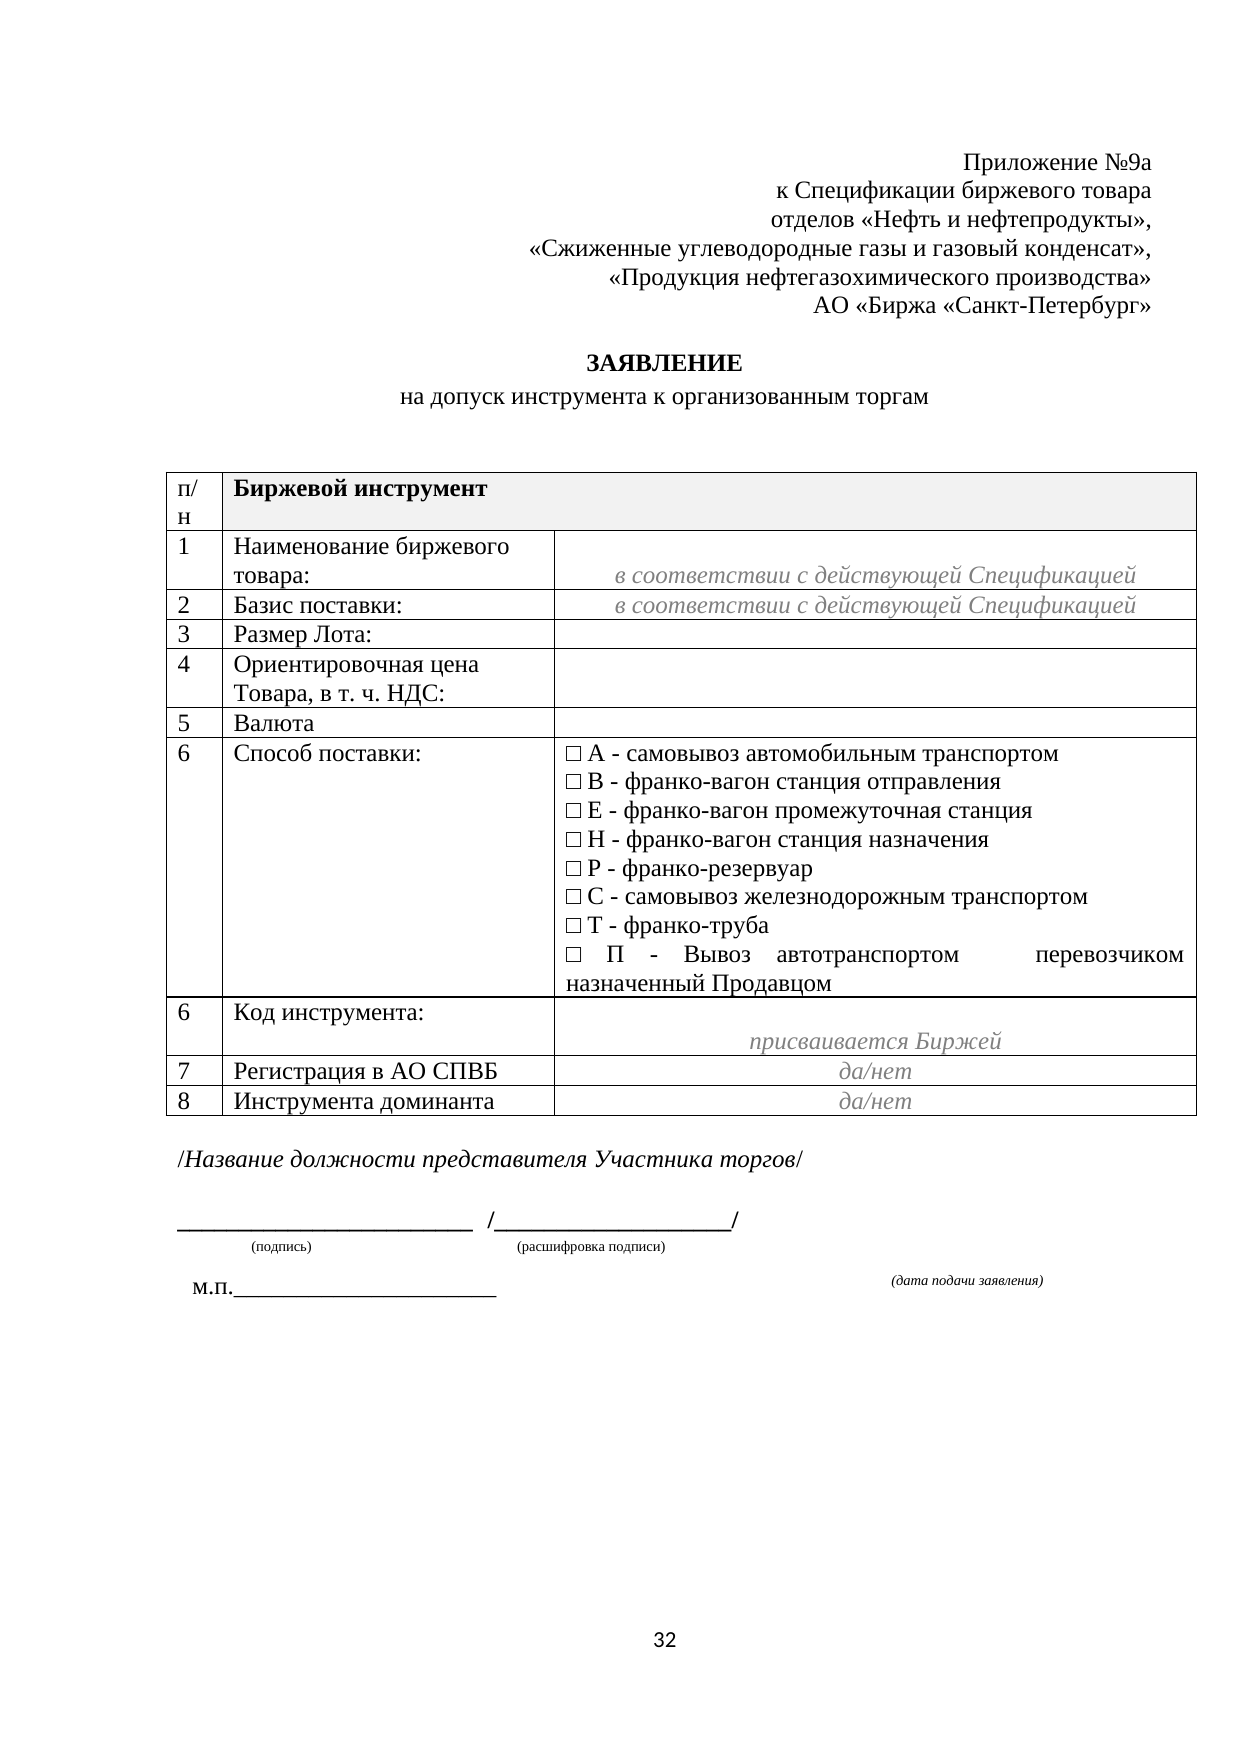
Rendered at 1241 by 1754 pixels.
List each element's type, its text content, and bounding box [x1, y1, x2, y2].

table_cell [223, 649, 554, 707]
text «Сжиженные углеводородные газы и газовый конденсат», [177, 233, 1152, 262]
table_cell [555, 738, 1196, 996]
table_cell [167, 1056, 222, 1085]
text м.п._____________________ (дата подачи заявления) [177, 1271, 1152, 1300]
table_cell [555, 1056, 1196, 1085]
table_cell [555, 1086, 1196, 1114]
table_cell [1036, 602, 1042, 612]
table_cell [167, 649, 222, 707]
text отделов «Нефть и нефтепродукты», [177, 204, 1152, 233]
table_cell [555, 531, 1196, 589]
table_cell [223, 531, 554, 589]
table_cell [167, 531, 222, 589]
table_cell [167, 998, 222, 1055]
text (подпись) (расшифровка подписи) [177, 1238, 1152, 1267]
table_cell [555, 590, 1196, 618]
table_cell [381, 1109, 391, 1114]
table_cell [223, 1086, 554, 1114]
text к Спецификации биржевого товара [177, 176, 1152, 204]
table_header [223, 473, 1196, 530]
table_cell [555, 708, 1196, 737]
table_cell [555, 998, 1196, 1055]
text «Продукция нефтегазохимического производства» [177, 262, 1152, 291]
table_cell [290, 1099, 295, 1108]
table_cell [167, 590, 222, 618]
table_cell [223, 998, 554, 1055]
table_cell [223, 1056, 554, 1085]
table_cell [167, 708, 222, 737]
text Приложение №9а [177, 147, 1152, 176]
text /Название должности представителя Участника торгов/ [177, 1144, 1152, 1173]
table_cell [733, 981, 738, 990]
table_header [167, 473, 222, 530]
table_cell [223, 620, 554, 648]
text на допуск инструмента к организованным торгам [177, 381, 1152, 410]
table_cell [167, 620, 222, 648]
text ЗАЯВЛЕНИЕ [177, 348, 1152, 377]
text АО «Биржа «Санкт-Петербург» [177, 291, 1152, 319]
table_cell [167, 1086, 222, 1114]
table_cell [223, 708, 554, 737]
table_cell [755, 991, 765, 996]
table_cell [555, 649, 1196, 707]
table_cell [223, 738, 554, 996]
text / / [177, 1205, 1152, 1234]
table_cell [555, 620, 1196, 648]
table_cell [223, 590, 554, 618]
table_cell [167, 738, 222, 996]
